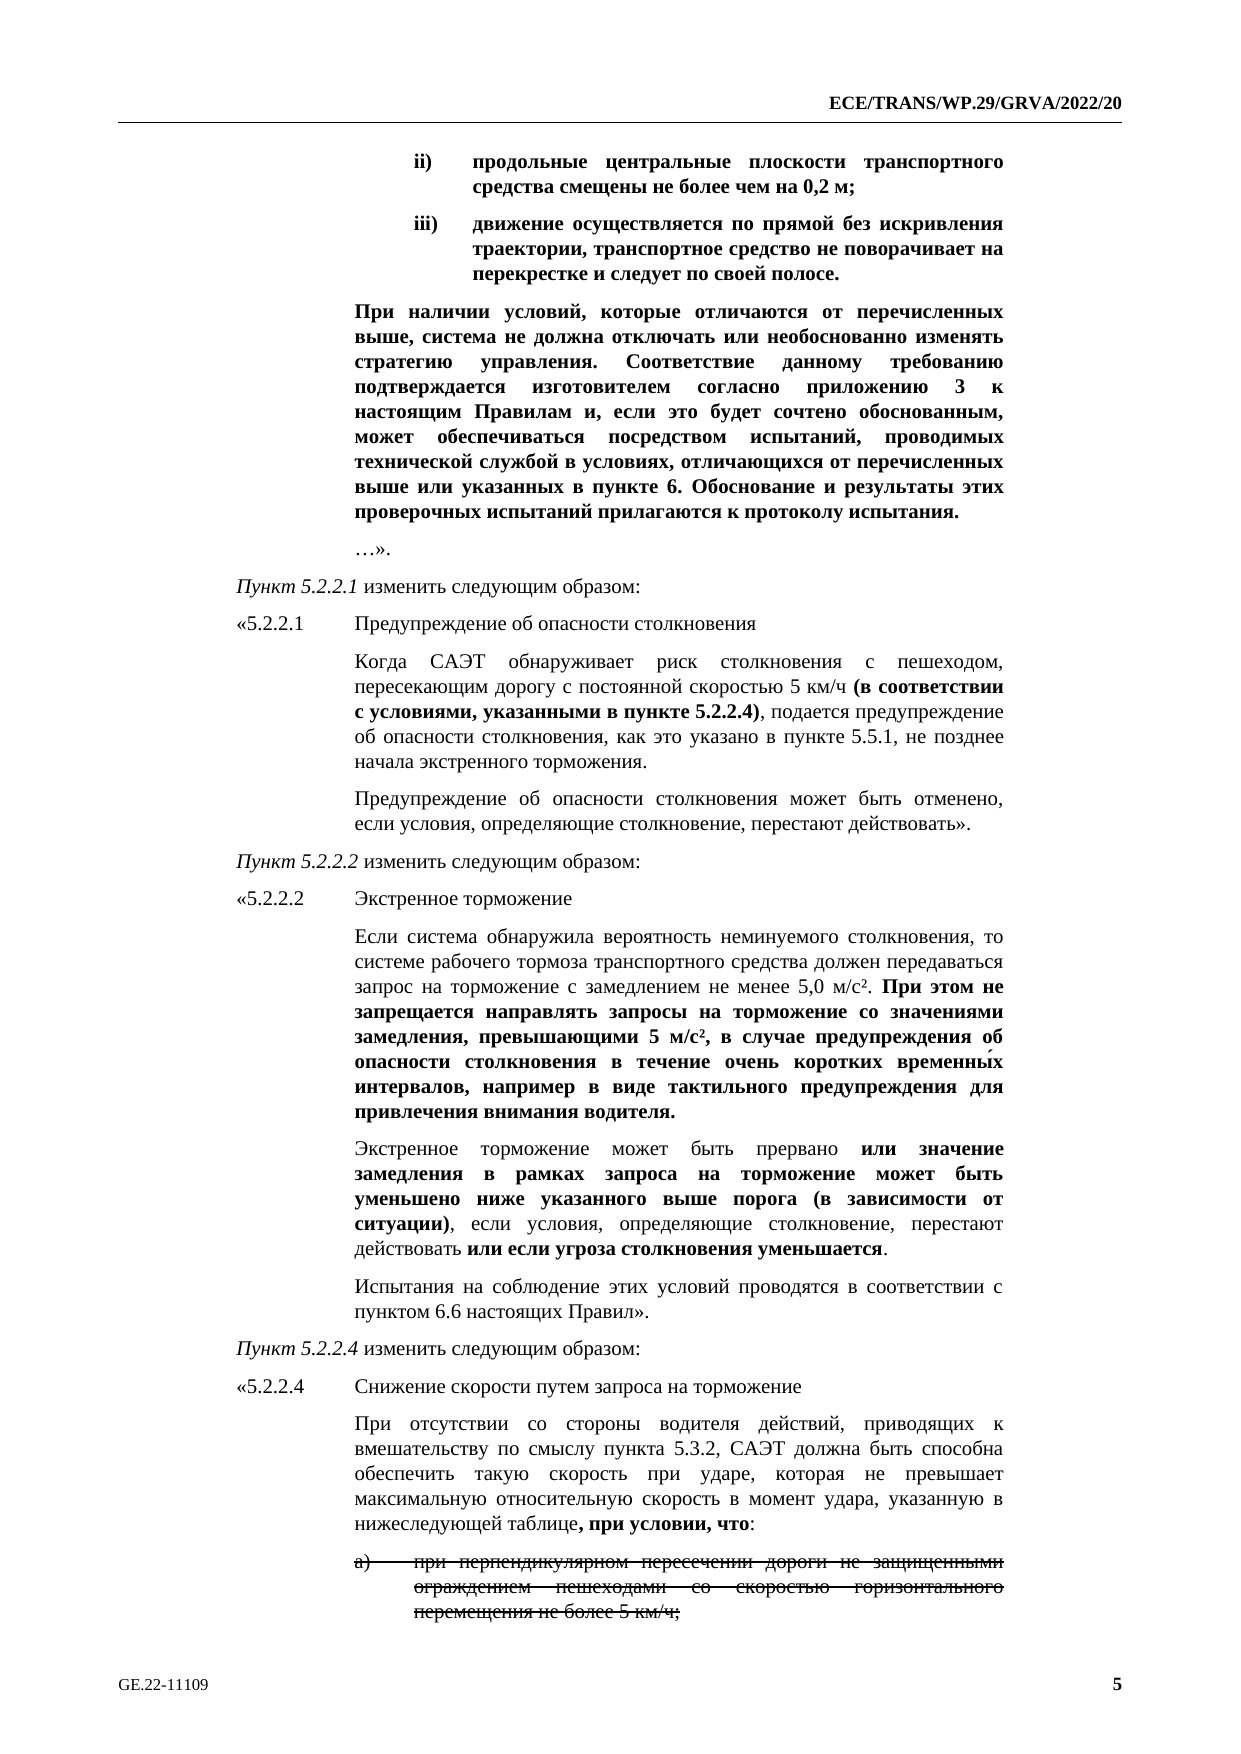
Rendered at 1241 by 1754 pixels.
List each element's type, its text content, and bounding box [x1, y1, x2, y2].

text При наличии условий, которые отличаются от перечисленных выше, система не должна отключать или необоснованно изменять стратегию управления. Соответствие данному требованию подтверждается изготовителем согласно приложению 3 к настоящим Правилам и, если это будет сочтено обоснованным, может обеспечиваться посредством испытаний, проводимых технической службой в условиях, отличающихся от перечисленных выше или указанных в пункте 6. Обоснование и результаты этих проверочных испытаний прилагаются к протоколу испытания. [354, 298, 1004, 523]
text При отсутствии со стороны водителя действий, приводящих к вмешательству по смыслу пункта 5.3.2, САЭТ должна быть способна обеспечить такую скорость при ударе, которая не превышает максимальную относительную скорость в момент удара, указанную в нижеследующей таблице, при условии, что: [354, 1410, 1004, 1535]
text ii) продольные центральные плоскости транспортного средства смещены не более чем на 0,2 м; [413, 148, 1004, 198]
text «5.2.2.1 Предупреждение об опасности столкновения [236, 610, 1004, 635]
text Предупреждение об опасности столкновения может быть отменено, если условия, определяющие столкновение, перестают действовать». [354, 785, 1004, 835]
text «5.2.2.4 Снижение скорости путем запроса на торможение [236, 1373, 1004, 1398]
text Когда САЭТ обнаруживает риск столкновения с пешеходом, пересекающим дорогу с постоянной скоростью 5 км/ч (в соответствии с условиями, указанными в пункте 5.2.2.4), подается предупреждение об опасности столкновения, как это указано в пункте 5.5.1, не позднее начала экстренного торможения. [354, 648, 1004, 773]
text Если система обнаружила вероятность неминуемого столкновения, то системе рабочего тормоза транспортного средства должен передаваться запрос на торможение с замедлением не менее 5,0 м/с². При этом не запрещается направлять запросы на торможение со значениями замедления, превышающими 5 м/с², в случае предупреждения об опасности столкновения в течение очень коротких временны́х интервалов, например в виде тактильного предупреждения для привлечения внимания водителя. [354, 923, 1004, 1123]
text Пункт 5.2.2.1 изменить следующим образом: [236, 573, 1004, 598]
text Экстренное торможение может быть прервано или значение замедления в рамках запроса на торможение может быть уменьшено ниже указанного выше порога (в зависимости от ситуации), если условия, определяющие столкновение, перестают действовать или если угроза столкновения уменьшается. [354, 1135, 1004, 1260]
text Испытания на соблюдение этих условий проводятся в соответствии с пунктом 6.6 настоящих Правил». [354, 1273, 1004, 1323]
text «5.2.2.2 Экстренное торможение [236, 885, 1004, 910]
list при перпендикулярном пересечении дороги не защищенными ограждением пешеходами со скоростью горизонтального перемещения не более 5 км/ч; [354, 1548, 1004, 1561]
text iii) движение осуществляется по прямой без искривления траектории, транспортное средство не поворачивает на перекрестке и следует по своей полосе. [413, 210, 1004, 285]
text Пункт 5.2.2.2 изменить следующим образом: [236, 848, 1004, 873]
text Пункт 5.2.2.4 изменить следующим образом: [236, 1335, 1004, 1360]
list при перпендикулярном пересечении дороги не защищенными ограждением пешеходами со скоростью горизонтального перемещения не более 5 км/ч; [354, 1563, 1004, 1623]
text …». [354, 535, 1004, 560]
